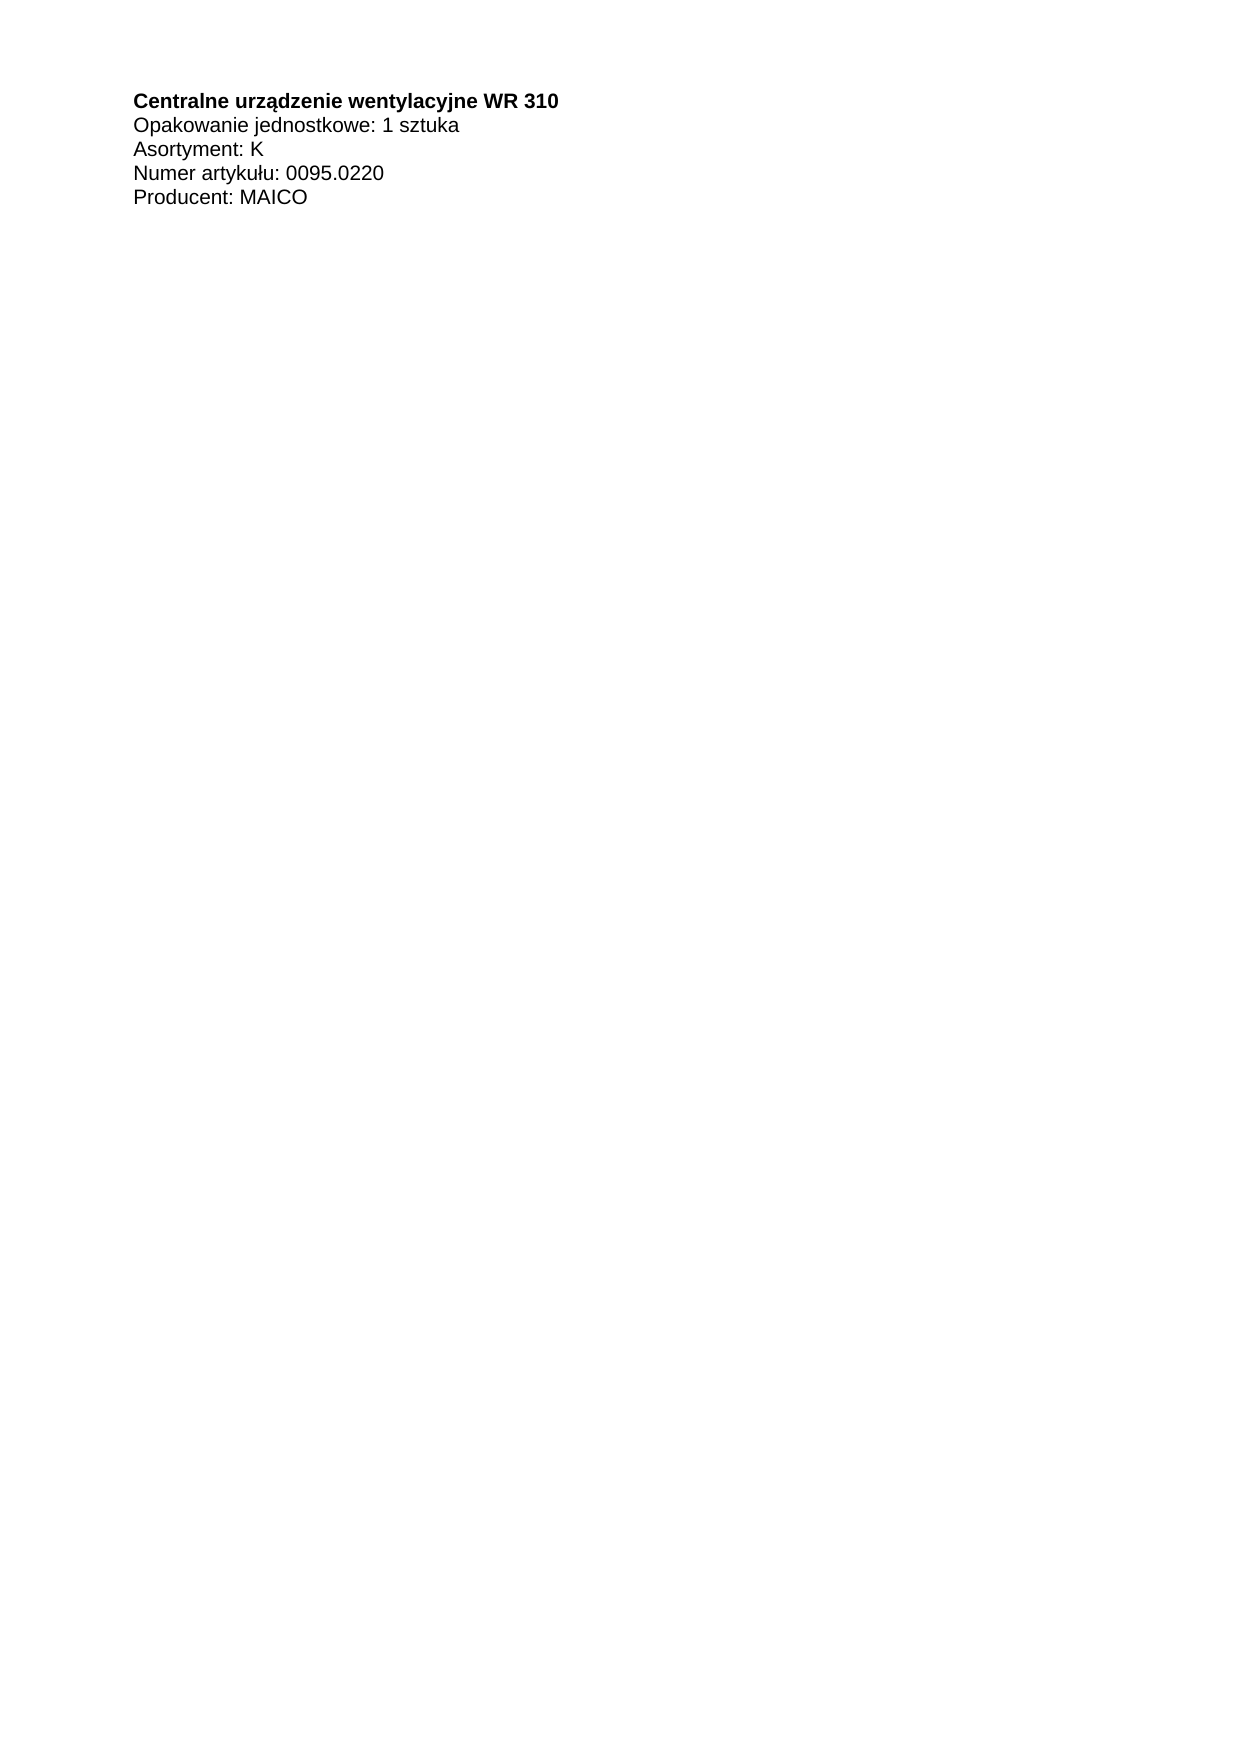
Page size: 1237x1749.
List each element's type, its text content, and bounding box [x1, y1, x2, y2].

text Centralne urządzenie wentylacyjne WR 310Opakowanie jednostkowe: 1 sztukaAsortyment: K Numer artykułu: 0095.0220Producent: MAICO [133, 89, 1148, 208]
